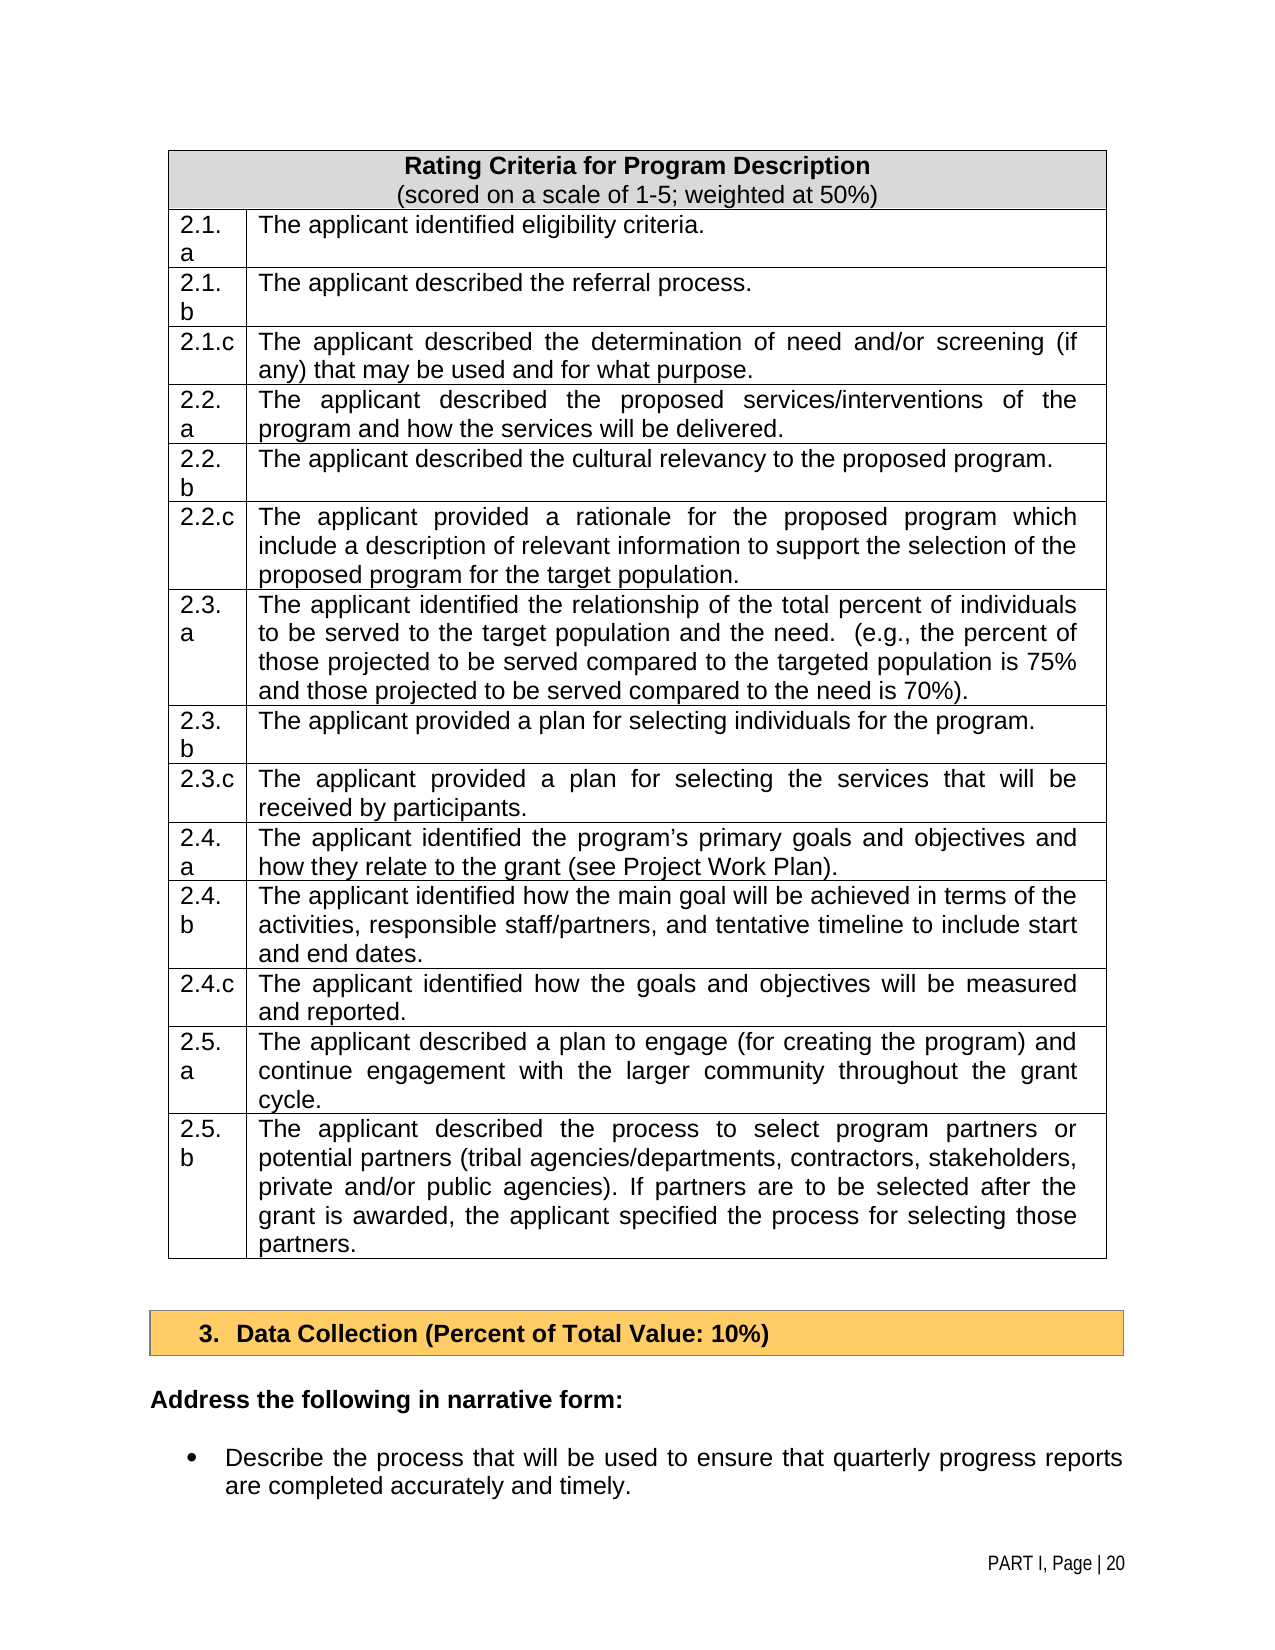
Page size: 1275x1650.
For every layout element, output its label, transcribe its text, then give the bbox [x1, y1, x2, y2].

table_cell The applicant described the determination of need and/or screening (if any) that may be used and for what purpose. [247, 327, 1106, 384]
table_cell The applicant described the referral process. [247, 268, 1106, 326]
table_cell The applicant described a plan to engage (for creating the program) and continue engagement with the larger community throughout the grant cycle. [247, 1027, 1106, 1113]
table_cell The applicant identified the program’s primary goals and objectives and how they relate to the grant (see Project Work Plan). [247, 823, 1106, 880]
table_cell 2.4.b [169, 881, 246, 967]
table_cell The applicant identified how the goals and objectives will be measured and reported. [247, 969, 1106, 1026]
table_cell The applicant described the proposed services/interventions of the program and how the services will be delivered. [247, 385, 1106, 443]
table_cell 2.1.a [169, 210, 246, 267]
table_cell The applicant described the cultural relevancy to the proposed program. [247, 444, 1106, 501]
table_cell 2.2.b [169, 444, 246, 501]
table_cell The applicant identified the relationship of the total percent of individuals to be served to the target population and the need. (e.g., the percent of those projected to be served compared to the targeted population is 75% and those projected to be served compared to the need is 70%). [247, 590, 1106, 704]
table_cell The applicant provided a plan for selecting the services that will be received by participants. [247, 764, 1106, 822]
table_cell 2.3.a [169, 590, 246, 704]
table_cell 2.1.c [169, 327, 246, 384]
table_header Data Collection (Percent of Total Value: 10%) [151, 1311, 1123, 1355]
table_cell The applicant provided a rationale for the proposed program which include a description of relevant information to support the selection of the proposed program for the target population. [247, 502, 1106, 588]
list Describe the process that will be used to ensure that quarterly progress reports are completed accurately and timely. [187, 1442, 1125, 1500]
table_cell 2.1.b [169, 268, 246, 326]
table_cell 2.3.b [169, 706, 246, 763]
table_cell The applicant identified eligibility criteria. [247, 210, 1106, 267]
table_cell The applicant identified how the main goal will be achieved in terms of the activities, responsible staff/partners, and tentative timeline to include start and end dates. [247, 881, 1106, 967]
table_cell 2.4.a [169, 823, 246, 880]
table_cell 2.5.b [169, 1114, 246, 1258]
table_cell The applicant described the process to select program partners or potential partners (tribal agencies/departments, contractors, stakeholders, private and/or public agencies). If partners are to be selected after the grant is awarded, the applicant specified the process for selecting those partners. [247, 1114, 1106, 1258]
table_cell 2.2.a [169, 385, 246, 443]
table_cell 2.2.c [169, 502, 246, 588]
table_cell The applicant provided a plan for selecting individuals for the program. [247, 706, 1106, 763]
table_cell 2.3.c [169, 764, 246, 822]
table_header Rating Criteria for Program Description (scored on a scale of 1-5; weighted at 50%) [169, 151, 1106, 208]
table_cell 2.5.a [169, 1027, 246, 1113]
table_cell 2.4.c [169, 969, 246, 1026]
text Address the following in narrative form: [150, 1385, 1125, 1414]
